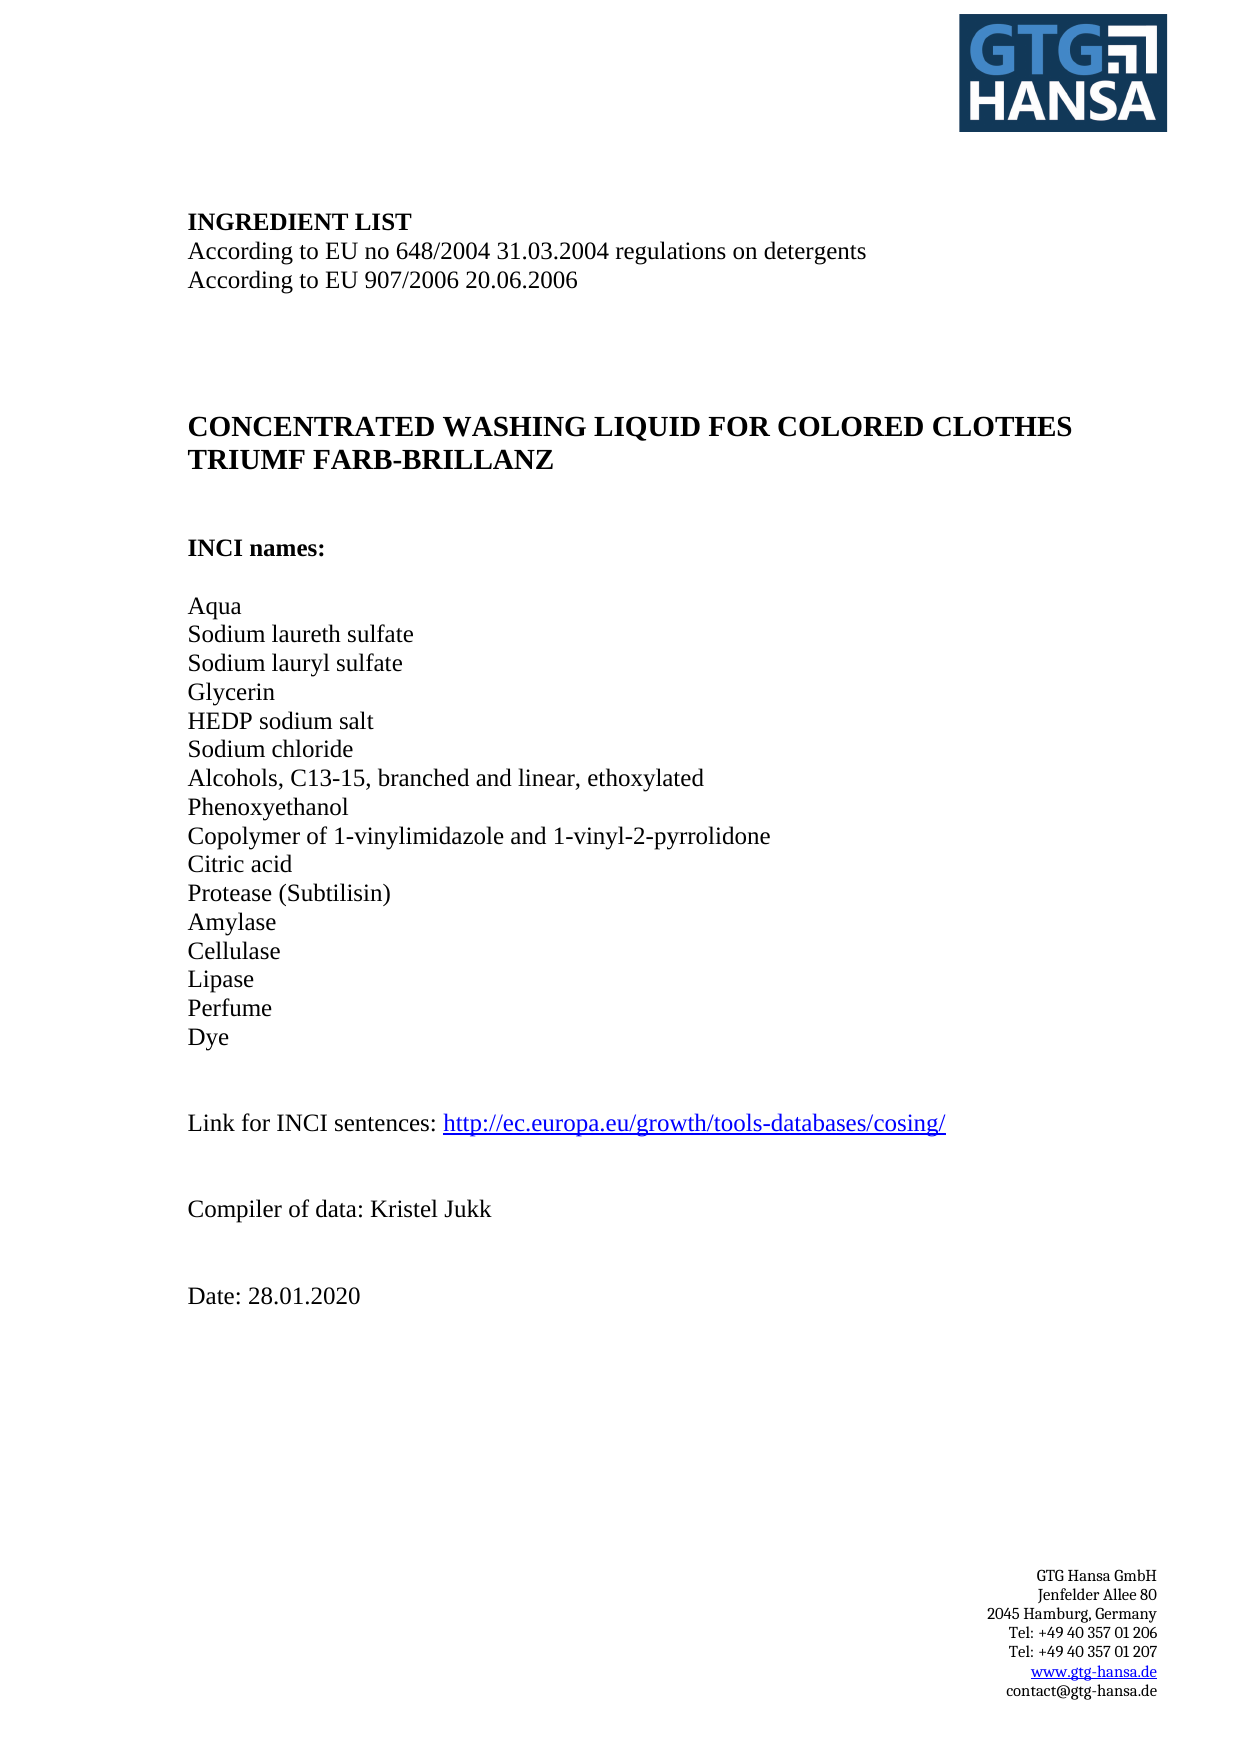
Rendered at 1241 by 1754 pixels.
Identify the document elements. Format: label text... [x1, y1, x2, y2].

text INCI names: [187, 533, 1167, 562]
text Date: 28.01.2020 [187, 1281, 1104, 1309]
text According to EU 907/2006 20.06.2006 [187, 265, 1167, 294]
text According to EU no 648/2004 31.03.2004 regulations on detergents [187, 236, 1167, 265]
text Citric acid [187, 849, 1167, 878]
text Sodium lauryl sulfate [187, 648, 1167, 677]
text Sodium laureth sulfate [187, 619, 1167, 648]
text INGREDIENT LIST [187, 207, 1104, 236]
text Glycerin [187, 677, 1167, 706]
text Sodium chloride [187, 734, 1167, 763]
text Perfume [187, 993, 1167, 1022]
text HEDP sodium salt [187, 706, 1167, 734]
text Amylase [187, 907, 1167, 936]
text CONCENTRATED WASHING LIQUID FOR COLORED CLOTHES [187, 409, 1240, 442]
text Alcohols, C13-15, branched and linear, ethoxylated [187, 763, 1167, 792]
text Protease (Subtilisin) [187, 878, 1167, 907]
text Phenoxyethanol [187, 792, 1167, 821]
text Aqua [187, 591, 1167, 619]
text Compiler of data: Kristel Jukk [187, 1194, 1167, 1223]
text Cellulase [187, 936, 1167, 964]
text Link for INCI sentences: http://ec.europa.eu/growth/tools-databases/cosing/ [187, 1108, 1167, 1137]
text Lipase [187, 964, 1167, 993]
text TRIUMF FARB-BRILLANZ [187, 442, 1240, 476]
text Copolymer of 1-vinylimidazole and 1-vinyl-2-pyrrolidone [187, 821, 1167, 849]
text Dye [187, 1022, 1167, 1051]
picture [959, 14, 1168, 132]
